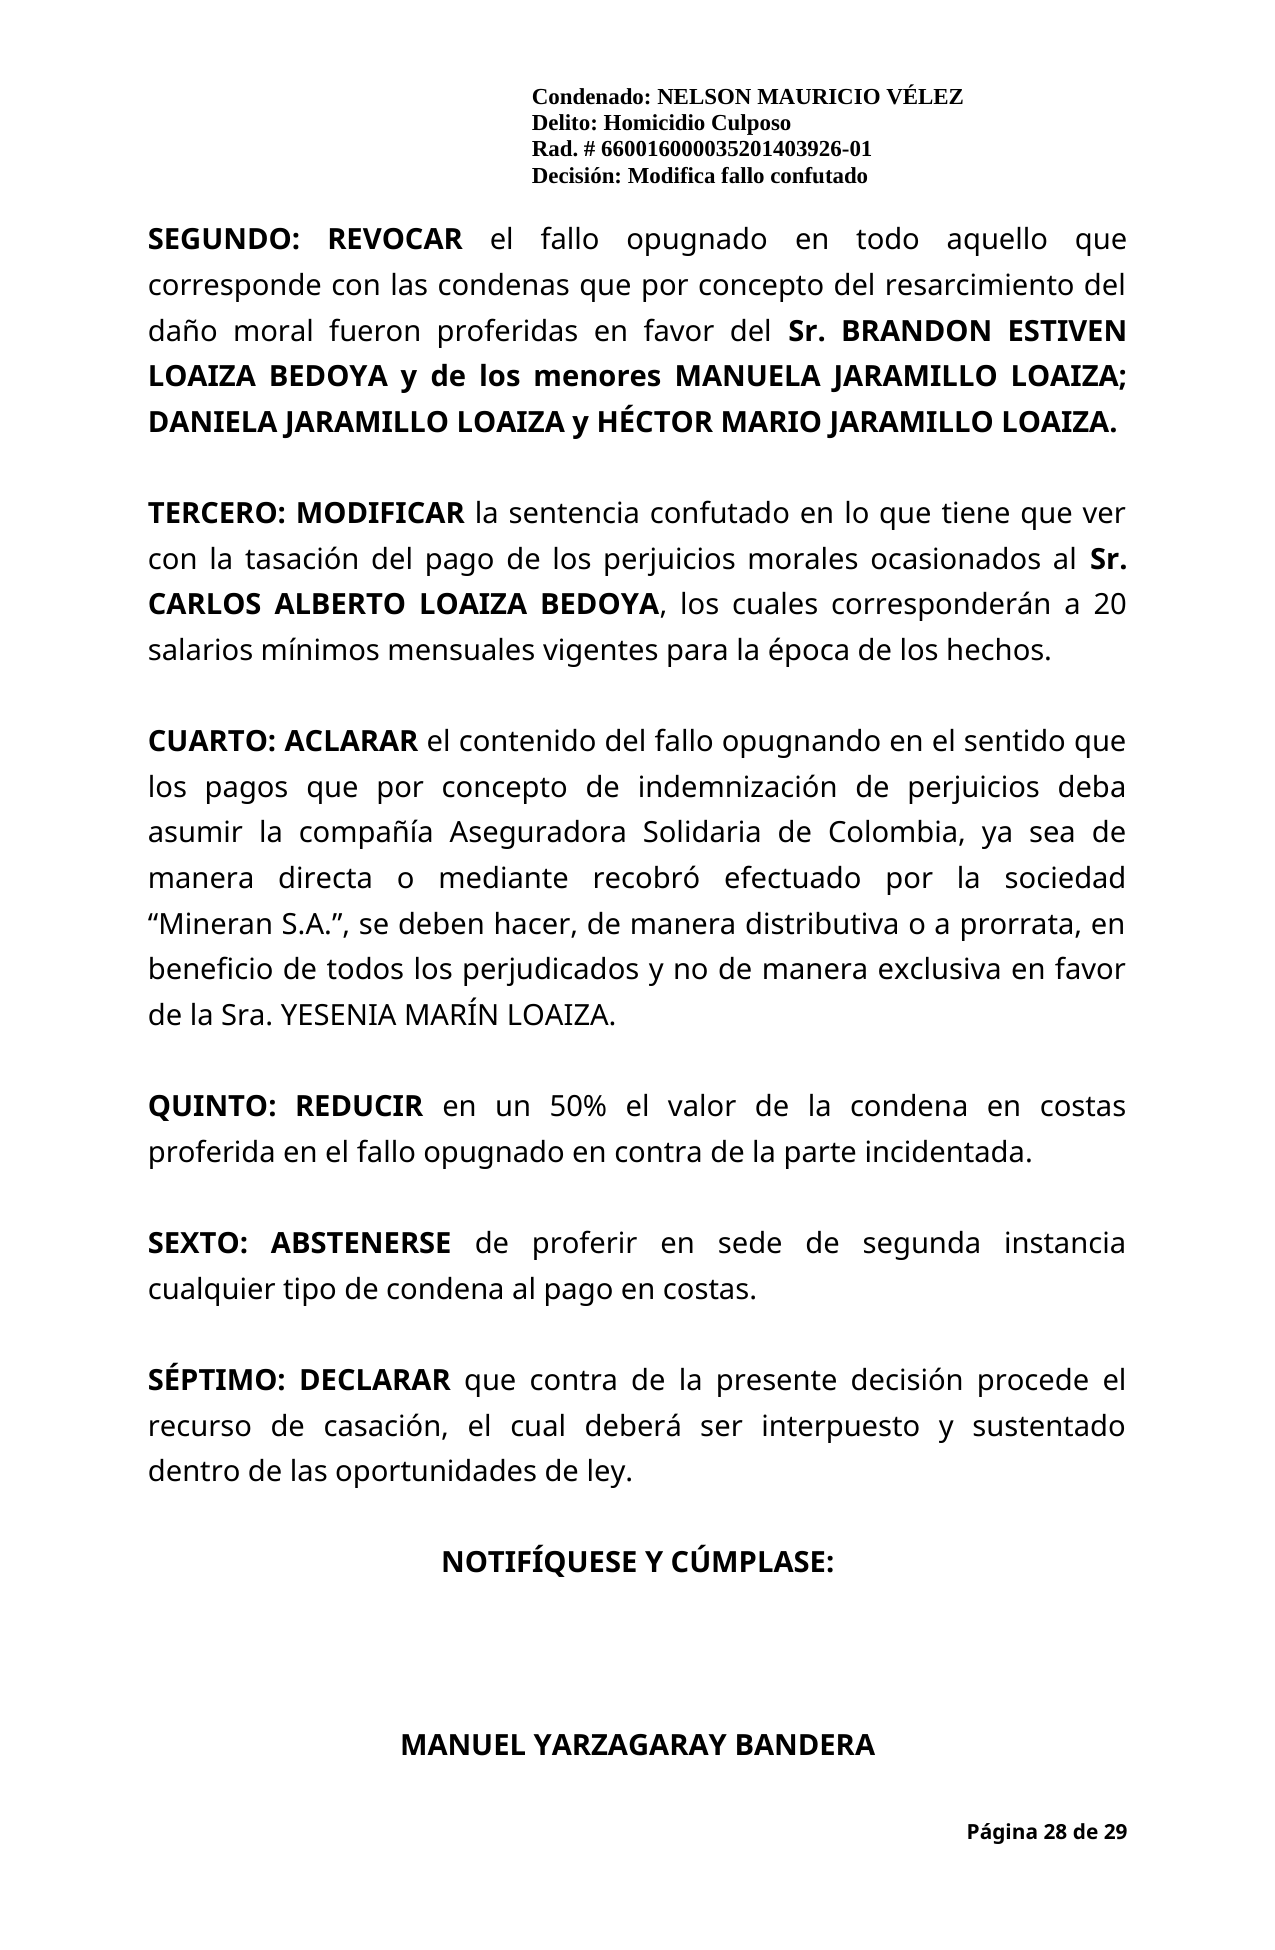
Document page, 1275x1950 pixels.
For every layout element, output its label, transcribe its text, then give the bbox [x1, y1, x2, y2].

text NOTIFÍQUESE Y CÚMPLASE: [148, 1542, 1127, 1581]
text MANUEL YARZAGARAY BANDERA [148, 1724, 1127, 1764]
text QUINTO: REDUCIR en un 50% el valor de la condena en costas proferida en el fallo opugnado en contra de la parte incidentada. [148, 1085, 1127, 1171]
text TERCERO: MODIFICAR la sentencia confutado en lo que tiene que ver con la tasación del pago de los perjuicios morales ocasionados al Sr. CARLOS ALBERTO LOAIZA BEDOYA, los cuales corresponderán a 20 salarios mínimos mensuales vigentes para la época de los hechos. [148, 492, 1127, 669]
text CUARTO: ACLARAR el contenido del fallo opugnando en el sentido que los pagos que por concepto de indemnización de perjuicios deba asumir la compañía Aseguradora Solidaria de Colombia, ya sea de manera directa o mediante recobró efectuado por la sociedad “Mineran S.A.”, se deben hacer, de manera distributiva o a prorrata, en beneficio de todos los perjudicados y no de manera exclusiva en favor de la Sra. YESENIA MARÍN LOAIZA. [148, 720, 1127, 1034]
text SEXTO: ABSTENERSE de proferir en sede de segunda instancia cualquier tipo de condena al pago en costas. [148, 1222, 1127, 1308]
text SÉPTIMO: DECLARAR que contra de la presente decisión procede el recurso de casación, el cual deberá ser interpuesto y sustentado dentro de las oportunidades de ley. [148, 1359, 1127, 1490]
text SEGUNDO: REVOCAR el fallo opugnado en todo aquello que corresponde con las condenas que por concepto del resarcimiento del daño moral fueron proferidas en favor del Sr. BRANDON ESTIVEN LOAIZA BEDOYA y de los menores MANUELA JARAMILLO LOAIZA; DANIELA JARAMILLO LOAIZA y HÉCTOR MARIO JARAMILLO LOAIZA. [148, 218, 1127, 441]
